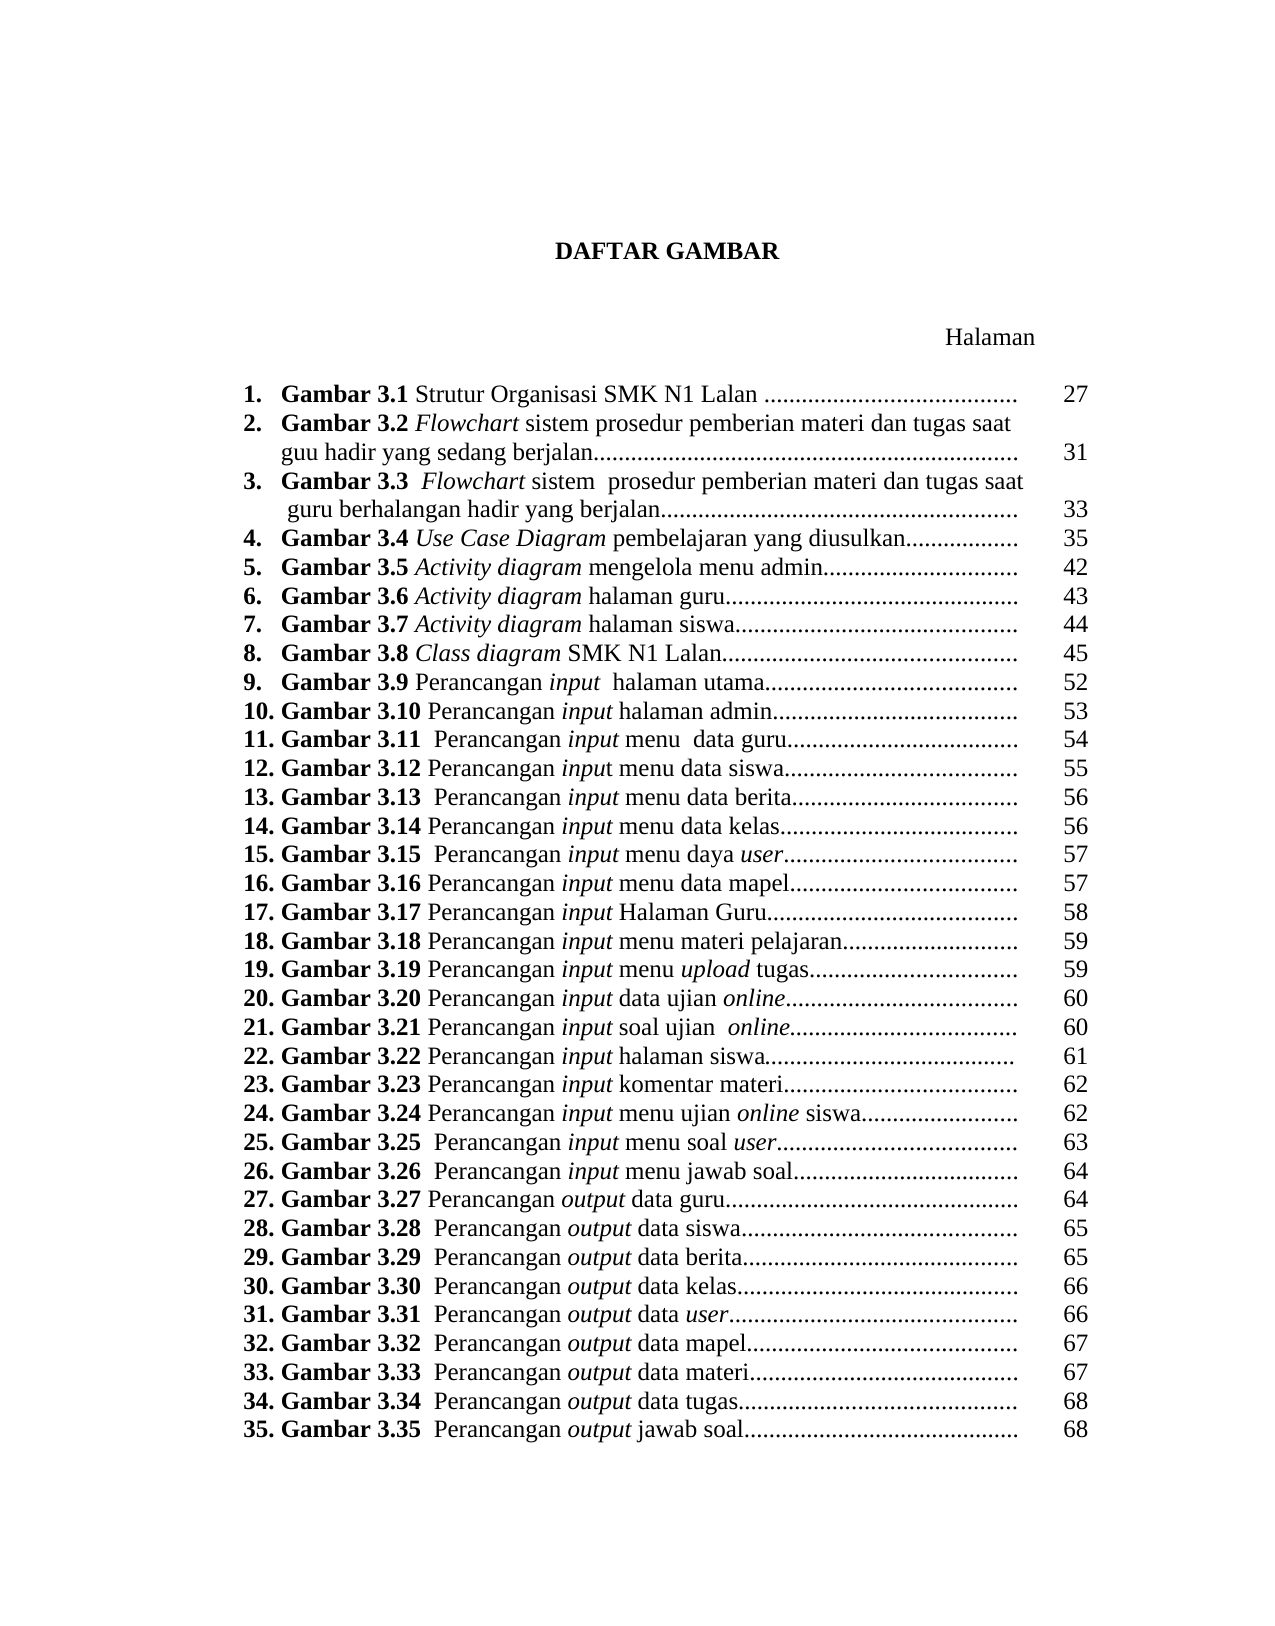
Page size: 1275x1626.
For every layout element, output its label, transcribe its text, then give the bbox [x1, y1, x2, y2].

text Halaman [945, 322, 1098, 351]
list Gambar 3.25 Perancangan input menu soal user 63 [243, 1127, 1098, 1156]
list Gambar 3.33 Perancangan output data materi 67 [243, 1357, 1098, 1386]
list Gambar 3.29 Perancangan output data berita 65 [243, 1242, 1098, 1271]
list Gambar 3.1 Strutur Organisasi SMK N1 Lalan 27 [243, 379, 1098, 408]
list Gambar 3.26 Perancangan input menu jawab soal 64 [243, 1156, 1098, 1184]
list Gambar 3.21 Perancangan input soal ujian online 60 [243, 1012, 1098, 1041]
list Gambar 3.27 Perancangan output data guru 64 [243, 1184, 1098, 1213]
list Gambar 3.11 Perancangan input menu data guru 54 [243, 724, 1098, 753]
list Gambar 3.7 Activity diagram halaman siswa 44 [243, 609, 1098, 638]
list Gambar 3.23 Perancangan input komentar materi 62 [243, 1069, 1098, 1098]
list Gambar 3.19 Perancangan input menu upload tugas 59 [243, 954, 1098, 983]
list Gambar 3.6 Activity diagram halaman guru 43 [243, 581, 1098, 609]
list Gambar 3.35 Perancangan output jawab soal 68 [243, 1414, 1098, 1443]
list Gambar 3.10 Perancangan input halaman admin 53 [243, 696, 1098, 724]
list Gambar 3.13 Perancangan input menu data berita 56 [243, 782, 1098, 811]
list Gambar 3.20 Perancangan input data ujian online 60 [243, 983, 1098, 1012]
list Gambar 3.2 Flowchart sistem prosedur pemberian materi dan tugas saat [243, 408, 1098, 437]
list Gambar 3.8 Class diagram SMK N1 Lalan 45 [243, 638, 1098, 667]
list Gambar 3.30 Perancangan output data kelas 66 [243, 1271, 1098, 1299]
text guu hadir yang sedang berjalan 31 [281, 437, 1098, 466]
list Gambar 3.4 Use Case Diagram pembelajaran yang diusulkan 35 [243, 523, 1098, 552]
list Gambar 3.12 Perancangan input menu data siswa 55 [243, 753, 1098, 782]
list Gambar 3.3 Flowchart sistem prosedur pemberian materi dan tugas saat [243, 466, 1098, 494]
list Gambar 3.17 Perancangan input Halaman Guru 58 [243, 897, 1098, 926]
list Gambar 3.9 Perancangan input halaman utama 52 [243, 667, 1098, 696]
list Gambar 3.5 Activity diagram mengelola menu admin 42 [243, 552, 1098, 581]
text guru berhalangan hadir yang berjalan 33 [281, 494, 1098, 523]
list Gambar 3.15 Perancangan input menu daya user 57 [243, 839, 1098, 868]
list Gambar 3.16 Perancangan input menu data mapel 57 [243, 868, 1098, 897]
list Gambar 3.14 Perancangan input menu data kelas 56 [243, 811, 1098, 839]
list Gambar 3.28 Perancangan output data siswa 65 [243, 1213, 1098, 1242]
list Gambar 3.24 Perancangan input menu ujian online siswa 62 [243, 1098, 1098, 1127]
list Gambar 3.18 Perancangan input menu materi pelajaran 59 [243, 926, 1098, 954]
list Gambar 3.34 Perancangan output data tugas 68 [243, 1386, 1098, 1414]
list Gambar 3.32 Perancangan output data mapel 67 [243, 1328, 1098, 1357]
list Gambar 3.22 Perancangan input halaman siswa 61 [243, 1041, 1098, 1069]
text DAFTAR GAMBAR [236, 236, 1098, 265]
list Gambar 3.31 Perancangan output data user 66 [243, 1299, 1098, 1328]
